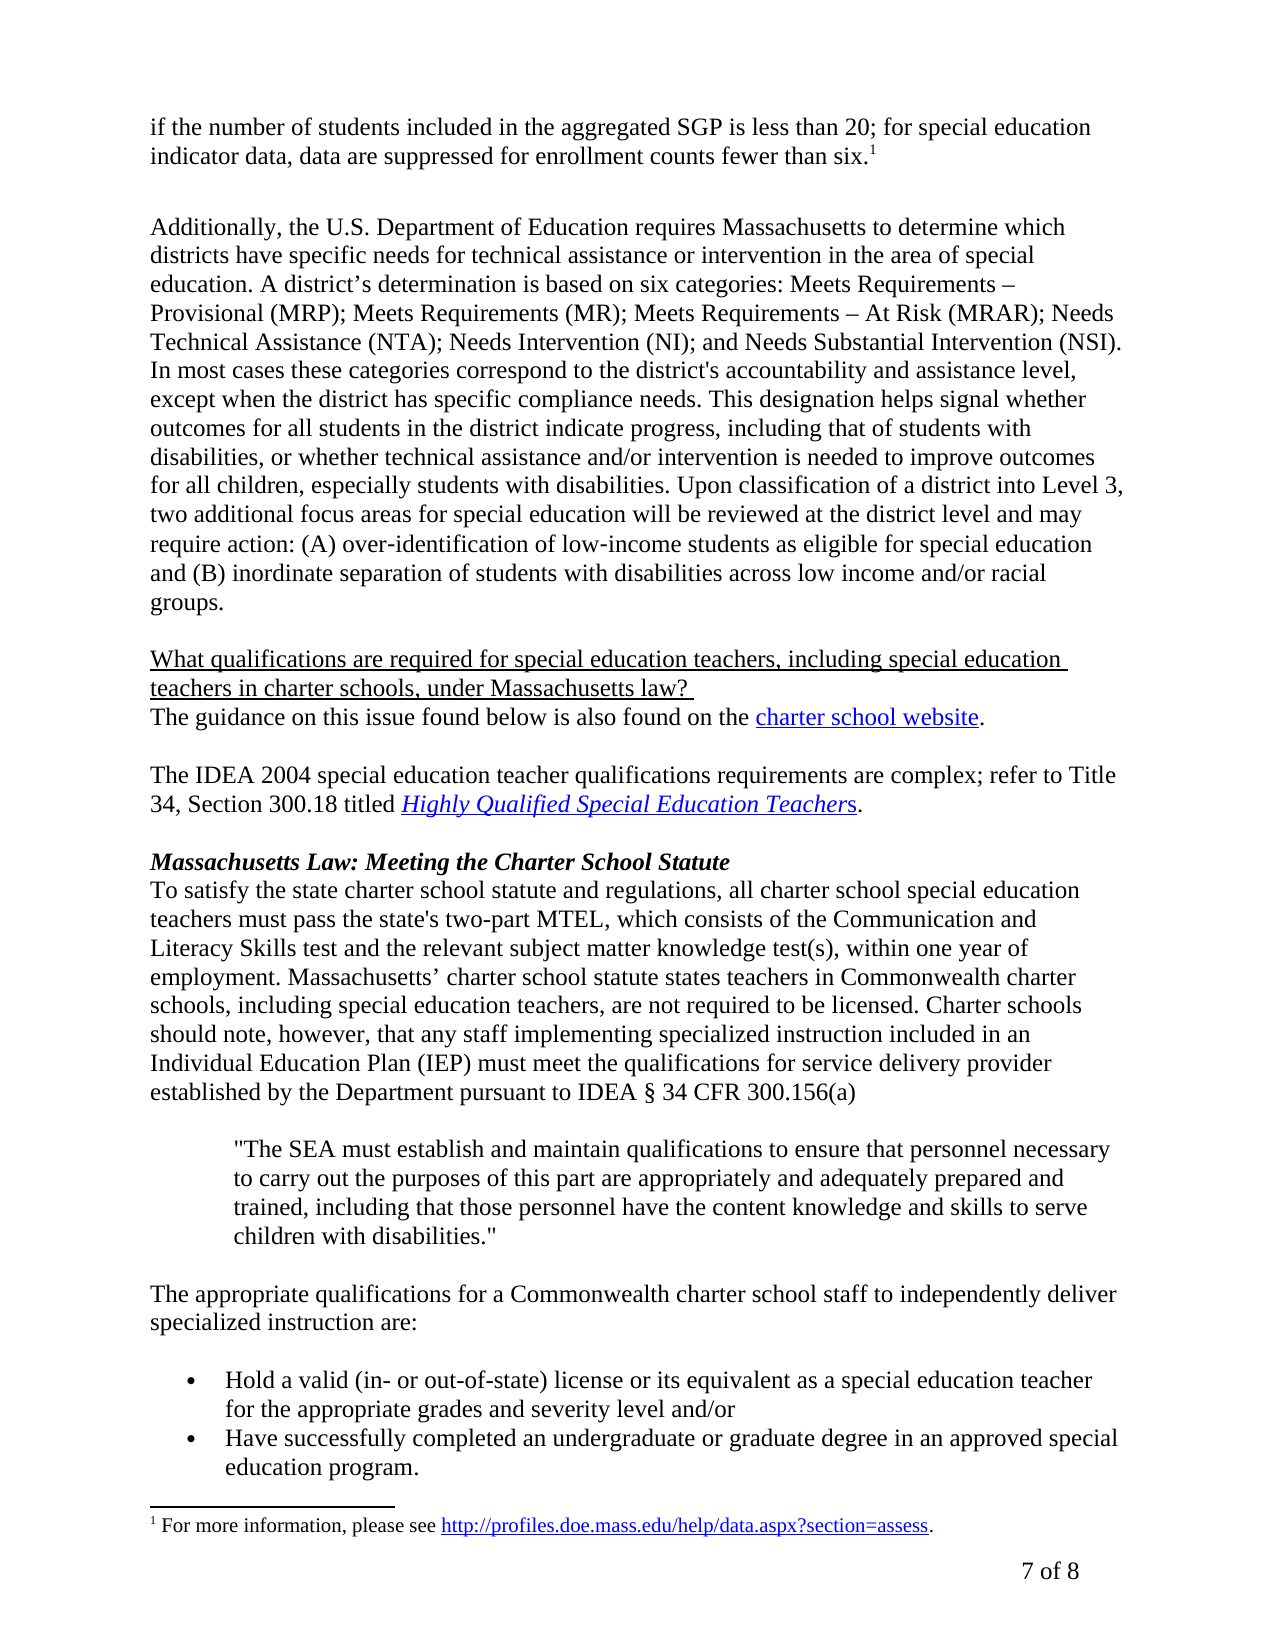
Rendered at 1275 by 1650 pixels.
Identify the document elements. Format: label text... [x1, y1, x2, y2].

text "The SEA must establish and maintain qualifications to ensure that personnel necessary to carry out the purposes of this part are appropriately and adequately prepared and trained, including that those personnel have the content knowledge and skills to serve children with disabilities." [233, 1134, 1125, 1249]
text The guidance on this issue found below is also found on the charter school website. [150, 702, 1125, 731]
text Additionally, the U.S. Department of Education requires Massachusetts to determine which districts have specific needs for technical assistance or intervention in the area of special education. A district’s determination is based on six categories: Meets Requirements – Provisional (MRP); Meets Requirements (MR); Meets Requirements – At Risk (MRAR); Needs Technical Assistance (NTA); Needs Intervention (NI); and Needs Substantial Intervention (NSI). In most cases these categories correspond to the district's accountability and assistance level, except when the district has specific compliance needs. This designation helps signal whether outcomes for all students in the district indicate progress, including that of students with disabilities, or whether technical assistance and/or intervention is needed to improve outcomes for all children, especially students with disabilities. Upon classification of a district into Level 3, two additional focus areas for special education will be reviewed at the district level and may require action: (A) over‐identification of low‐income students as eligible for special education and (B) inordinate separation of students with disabilities across low income and/or racial groups. [150, 212, 1125, 616]
text The IDEA 2004 special education teacher qualifications requirements are complex; refer to Title 34, Section 300.18 titled Highly Qualified Special Education Teachers. [150, 760, 1125, 817]
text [150, 112, 1125, 170]
text The appropriate qualifications for a Commonwealth charter school staff to independently deliver specialized instruction are: [150, 1279, 1125, 1336]
subtitle What qualifications are required for special education teachers, including special education teachers in charter schools, under Massachusetts law? [150, 644, 1125, 702]
list Hold a valid (in- or out-of-state) license or its equivalent as a special education teacher for the appropriate grades and severity level and/or [187, 1365, 1125, 1423]
text Massachusetts Law: Meeting the Charter School Statute To satisfy the state charter school statute and regulations, all charter school special education teachers must pass the state's two-part MTEL, which consists of the Communication and Literacy Skills test and the relevant subject matter knowledge test(s), within one year of employment. Massachusetts’ charter school statute states teachers in Commonwealth charter schools, including special education teachers, are not required to be licensed. Charter schools should note, however, that any staff implementing specialized instruction included in an Individual Education Plan (IEP) must meet the qualifications for service delivery provider established by the Department pursuant to IDEA § 34 CFR 300.156(a) [150, 847, 1125, 1105]
